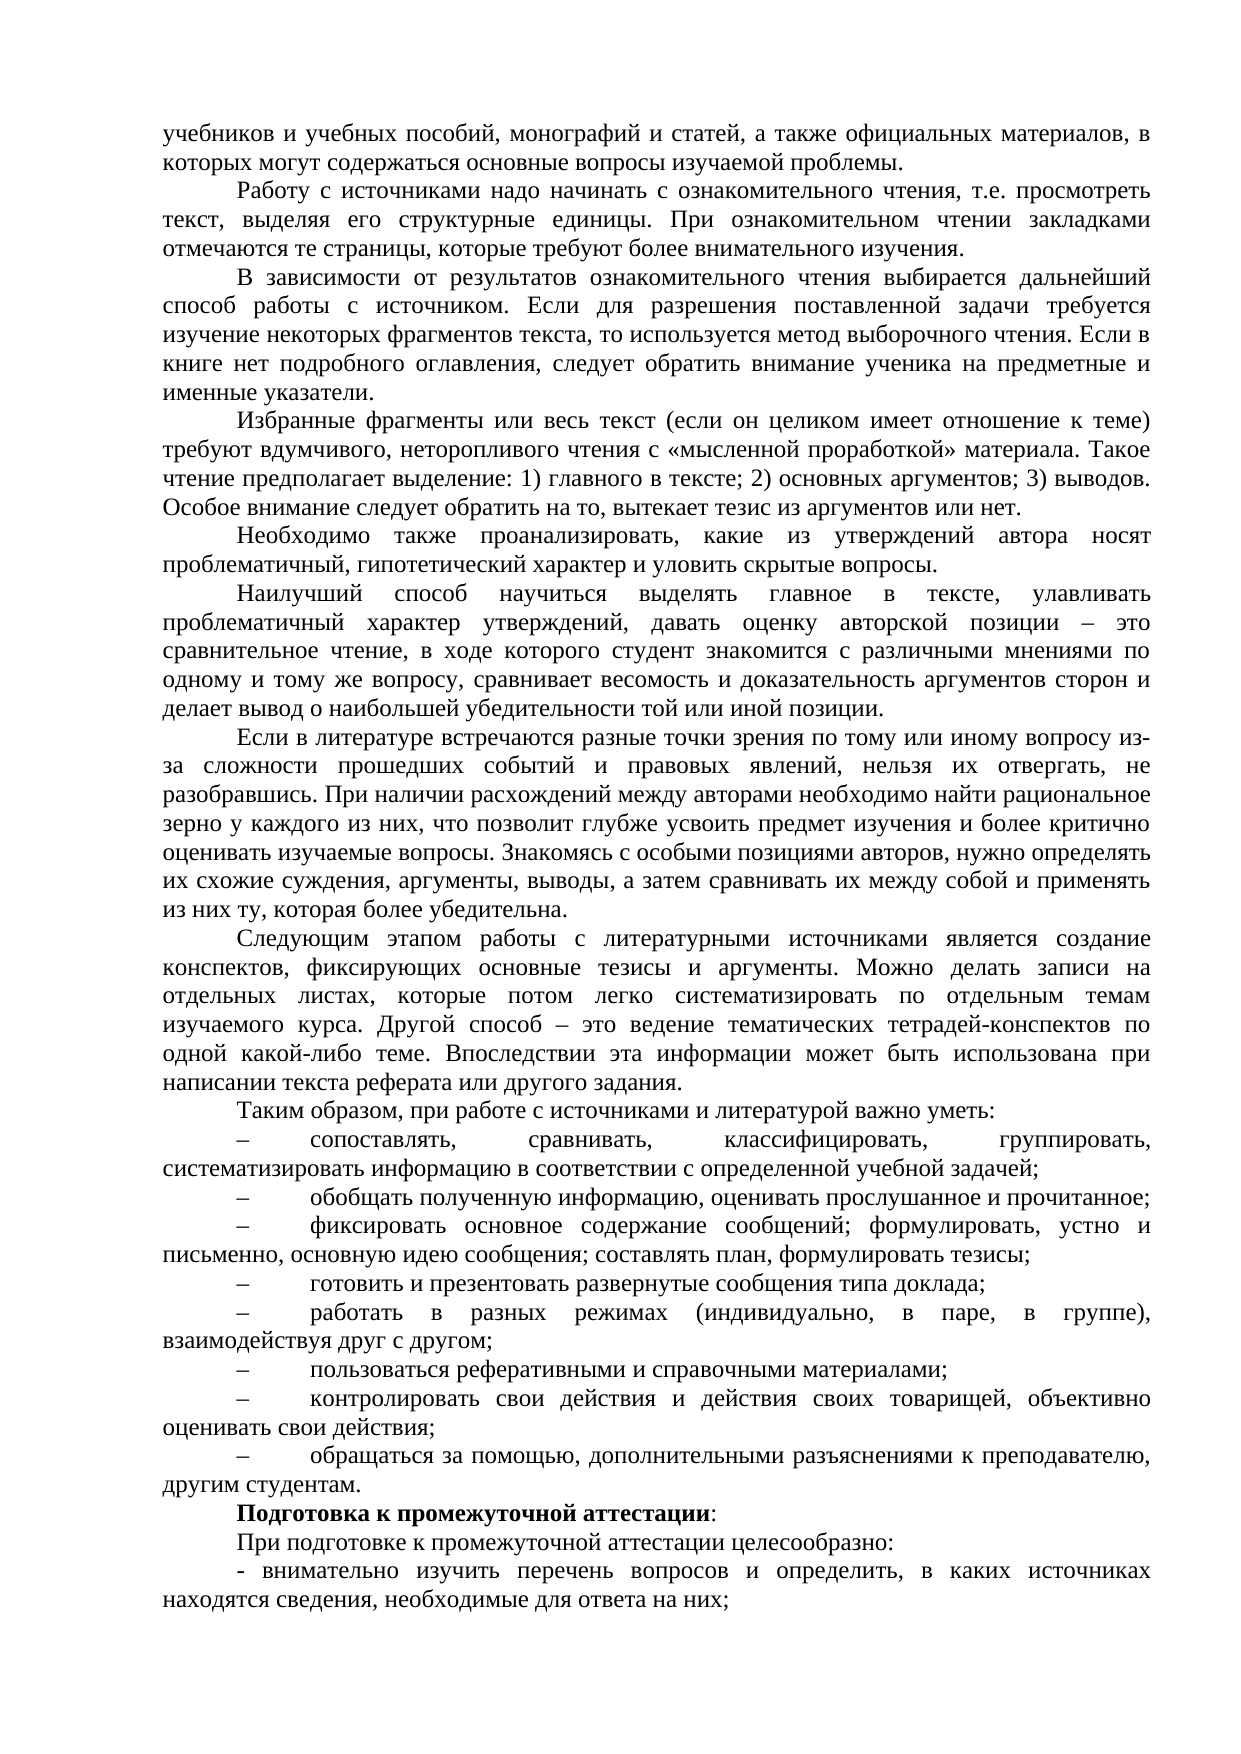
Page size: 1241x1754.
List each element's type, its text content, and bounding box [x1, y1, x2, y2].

text Наилучший способ научиться выделять главное в тексте, улавливать проблематичный характер утверждений, давать оценку авторской позиции – это сравнительное чтение, в ходе которого студент знакомится с различными мнениями по одному и тому же вопросу, сравнивает весомость и доказательность аргументов сторон и делает вывод о наибольшей убедительности той или иной позиции. [162, 578, 1152, 722]
text Следующим этапом работы с литературными источниками является создание конспектов, фиксирующих основные тезисы и аргументы. Можно делать записи на отдельных листах, которые потом легко систематизировать по отдельным темам изучаемого курса. Другой способ – это ведение тематических тетрадей-конспектов по одной какой-либо теме. Впоследствии эта информации может быть использована при написании текста реферата или другого задания. [162, 923, 1152, 1096]
text Если в литературе встречаются разные точки зрения по тому или иному вопросу из-за сложности прошедших событий и правовых явлений, нельзя их отвергать, не разобравшись. При наличии расхождений между авторами необходимо найти рациональное зерно у каждого из них, что позволит глубже усвоить предмет изучения и более критично оценивать изучаемые вопросы. Знакомясь с особыми позициями авторов, нужно определять их схожие суждения, аргументы, выводы, а затем сравнивать их между собой и применять из них ту, которая более убедительна. [162, 722, 1152, 923]
list обращаться за помощью, дополнительными разъяснениями к преподавателю, другим студентам. [162, 1441, 1152, 1498]
list готовить и презентовать развернутые сообщения типа доклада; [162, 1268, 1152, 1297]
list работать в разных режимах (индивидуально, в паре, в группе), взаимодействуя друг с другом; [162, 1297, 1152, 1354]
text При подготовке к промежуточной аттестации целесообразно: [162, 1527, 1152, 1556]
list фиксировать основное содержание сообщений; формулировать, устно и письменно, основную идею сообщения; составлять план, формулировать тезисы; [162, 1211, 1152, 1268]
text Работу с источниками надо начинать с ознакомительного чтения, т.е. просмотреть текст, выделяя его структурные единицы. При ознакомительном чтении закладками отмечаются те страницы, которые требуют более внимательного изучения. [162, 176, 1152, 262]
text В зависимости от результатов ознакомительного чтения выбирается дальнейший способ работы с источником. Если для разрешения поставленной задачи требуется изучение некоторых фрагментов текста, то используется метод выборочного чтения. Если в книге нет подробного оглавления, следует обратить внимание ученика на предметные и именные указатели. [162, 262, 1152, 406]
list обобщать полученную информацию, оценивать прослушанное и прочитанное; [162, 1182, 1152, 1211]
text Подготовка к промежуточной аттестации: [162, 1498, 1152, 1527]
list пользоваться реферативными и справочными материалами; [162, 1354, 1152, 1383]
list контролировать свои действия и действия своих товарищей, объективно оценивать свои действия; [162, 1383, 1152, 1441]
text Необходимо также проанализировать, какие из утверждений автора носят проблематичный, гипотетический характер и уловить скрытые вопросы. [162, 521, 1152, 578]
text Таким образом, при работе с источниками и литературой важно уметь: [162, 1096, 1152, 1124]
list сопоставлять, сравнивать, классифицировать, группировать, систематизировать информацию в соответствии с определенной учебной задачей; [162, 1124, 1152, 1182]
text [162, 118, 1152, 176]
text - внимательно изучить перечень вопросов и определить, в каких источниках находятся сведения, необходимые для ответа на них; [162, 1556, 1152, 1613]
text Избранные фрагменты или весь текст (если он целиком имеет отношение к теме) требуют вдумчивого, неторопливого чтения с «мысленной проработкой» материала. Такое чтение предполагает выделение: 1) главного в тексте; 2) основных аргументов; 3) выводов. Особое внимание следует обратить на то, вытекает тезис из аргументов или нет. [162, 406, 1152, 521]
